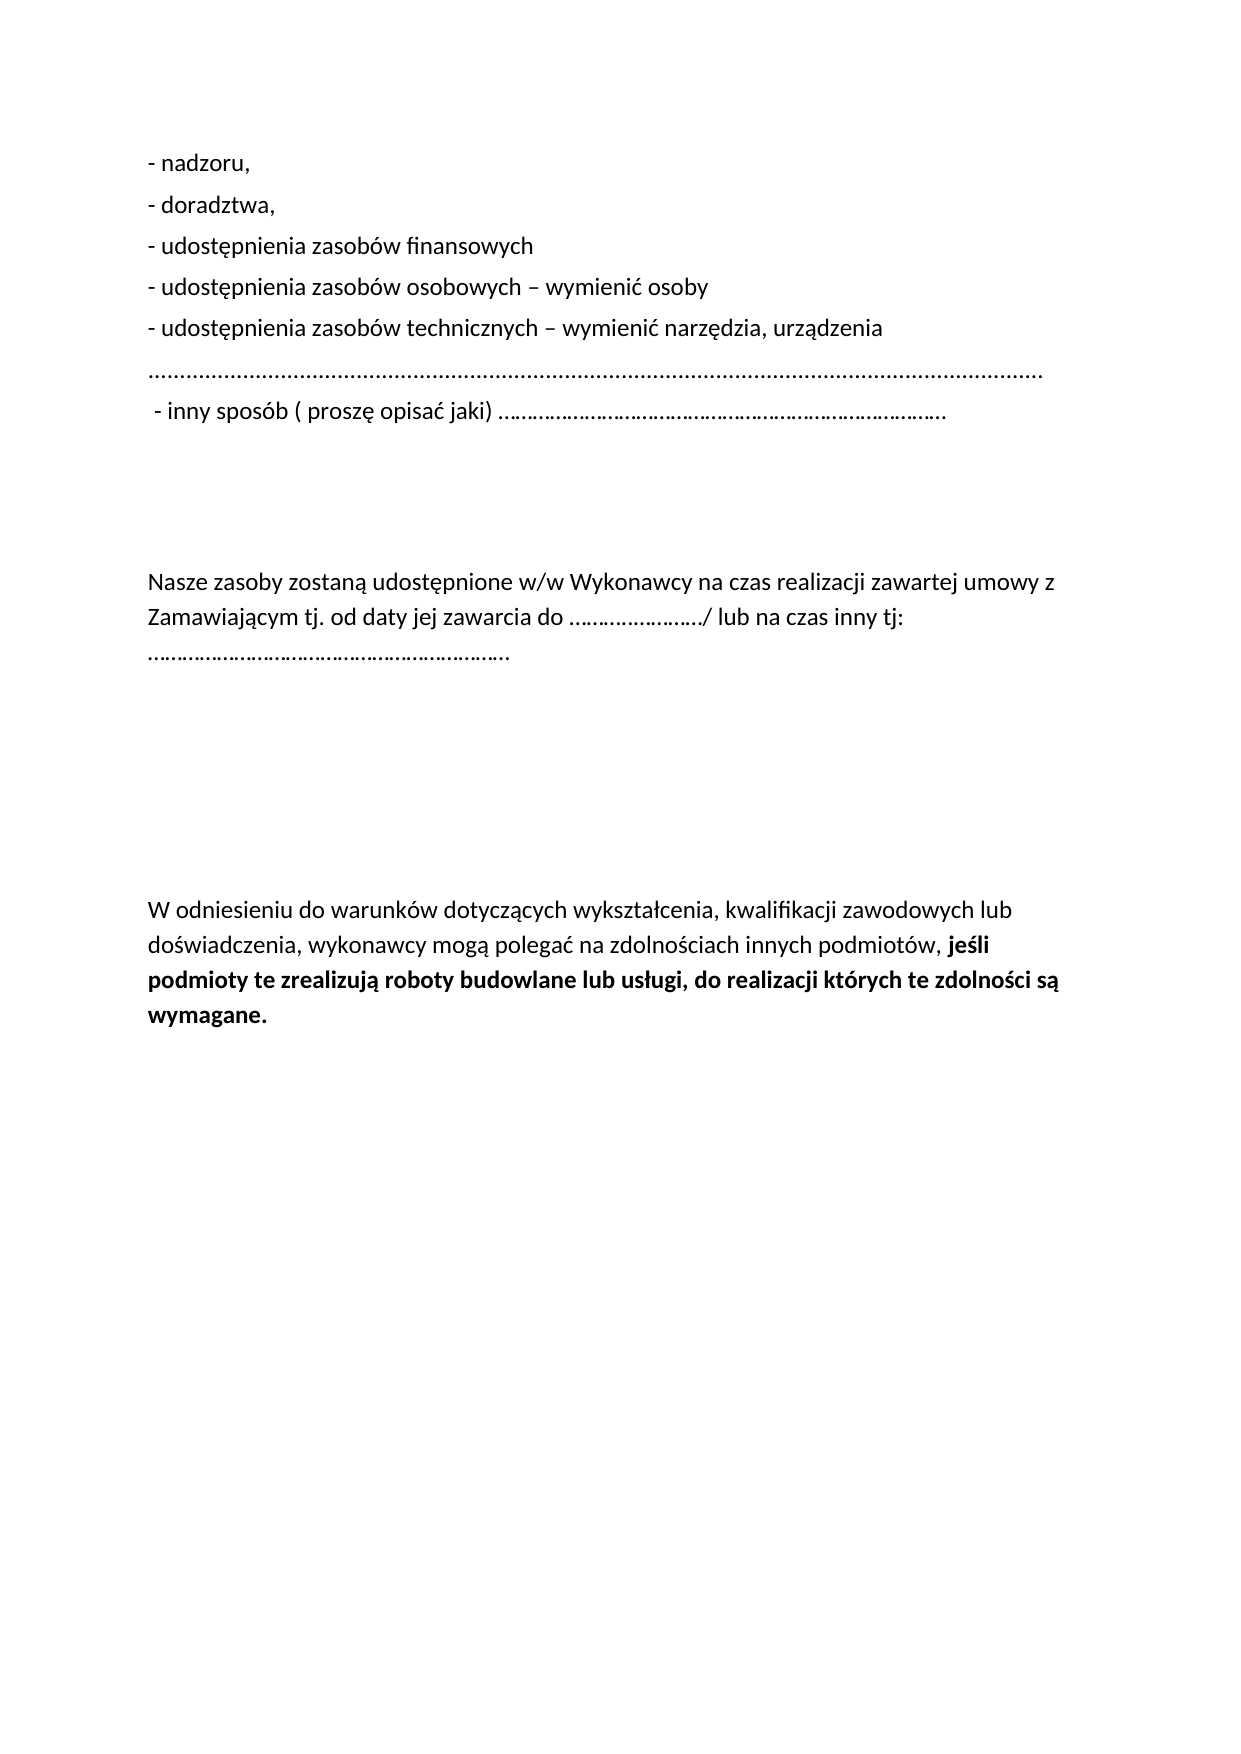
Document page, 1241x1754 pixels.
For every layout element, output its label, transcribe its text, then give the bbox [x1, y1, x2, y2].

text - udostępnienia zasobów osobowych – wymienić osoby [148, 271, 1093, 302]
text - nadzoru, [148, 148, 1093, 178]
text .............................................................................................................................................. [148, 354, 1093, 384]
text - inny sposób ( proszę opisać jaki) …………………………………………………………………… [148, 395, 1093, 426]
text - udostępnienia zasobów technicznych – wymienić narzędzia, urządzenia [148, 313, 1093, 343]
text - doradztwa, [148, 189, 1093, 219]
text W odniesieniu do warunków dotyczących wykształcenia, kwalifikacji zawodowych lub doświadczenia, wykonawcy mogą polegać na zdolnościach innych podmiotów, jeśli podmioty te zrealizują roboty budowlane lub usługi, do realizacji których te zdolności są wymagane. [148, 894, 1093, 1029]
text - udostępnienia zasobów finansowych [148, 230, 1093, 261]
text Nasze zasoby zostaną udostępnione w/w Wykonawcy na czas realizacji zawartej umowy z Zamawiającym tj. od daty jej zawarcia do ………..…………/ lub na czas inny tj: ……………………………………………………… [148, 566, 1093, 667]
